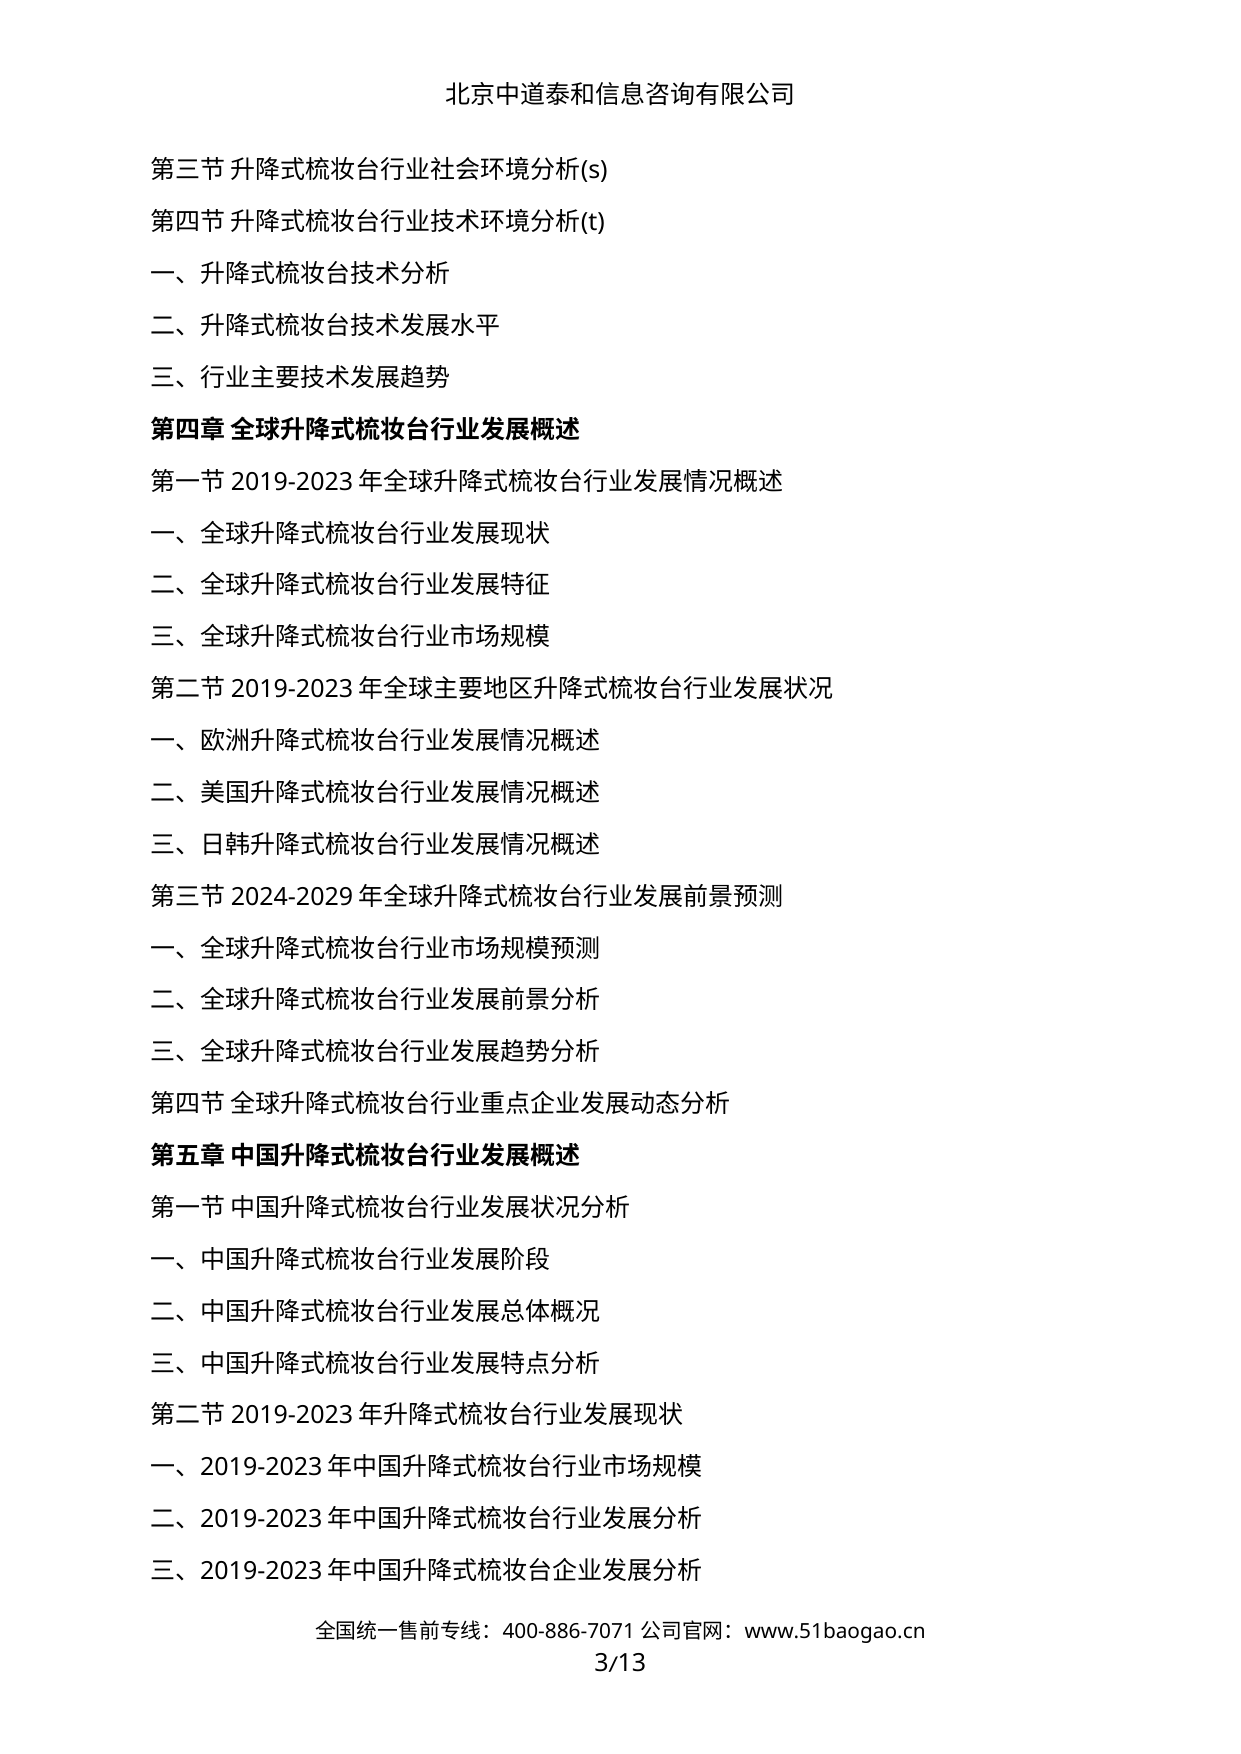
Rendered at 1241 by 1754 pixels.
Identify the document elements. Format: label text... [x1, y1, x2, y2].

text 一、2019-2023年中国升降式梳妆台行业市场规模 [150, 1447, 1090, 1483]
text 第一节 2019-2023年全球升降式梳妆台行业发展情况概述 [150, 461, 1090, 497]
text 第二节 2019-2023年升降式梳妆台行业发展现状 [150, 1395, 1090, 1431]
text 一、全球升降式梳妆台行业发展现状 [150, 513, 1090, 549]
text 第五章 中国升降式梳妆台行业发展概述 [150, 1136, 1090, 1172]
text 一、中国升降式梳妆台行业发展阶段 [150, 1239, 1090, 1276]
text 第一节 中国升降式梳妆台行业发展状况分析 [150, 1187, 1090, 1224]
text 一、欧洲升降式梳妆台行业发展情况概述 [150, 721, 1090, 757]
text 三、中国升降式梳妆台行业发展特点分析 [150, 1343, 1090, 1379]
text 一、全球升降式梳妆台行业市场规模预测 [150, 928, 1090, 964]
text 第四节 全球升降式梳妆台行业重点企业发展动态分析 [150, 1084, 1090, 1120]
text 三、全球升降式梳妆台行业发展趋势分析 [150, 1032, 1090, 1068]
text 二、中国升降式梳妆台行业发展总体概况 [150, 1291, 1090, 1327]
text 二、全球升降式梳妆台行业发展特征 [150, 565, 1090, 601]
text 一、升降式梳妆台技术分析 [150, 254, 1090, 290]
text 二、2019-2023年中国升降式梳妆台行业发展分析 [150, 1499, 1090, 1535]
text 二、升降式梳妆台技术发展水平 [150, 306, 1090, 342]
text 三、2019-2023年中国升降式梳妆台企业发展分析 [150, 1551, 1090, 1587]
text 第四节 升降式梳妆台行业技术环境分析(t) [150, 202, 1090, 238]
text 第四章 全球升降式梳妆台行业发展概述 [150, 409, 1090, 446]
text 三、全球升降式梳妆台行业市场规模 [150, 617, 1090, 653]
text 三、日韩升降式梳妆台行业发展情况概述 [150, 824, 1090, 861]
text 三、行业主要技术发展趋势 [150, 357, 1090, 394]
text 第二节 2019-2023年全球主要地区升降式梳妆台行业发展状况 [150, 669, 1090, 705]
text 二、全球升降式梳妆台行业发展前景分析 [150, 980, 1090, 1016]
text 第三节 升降式梳妆台行业社会环境分析(s) [150, 150, 1090, 186]
text 二、美国升降式梳妆台行业发展情况概述 [150, 772, 1090, 809]
text 第三节 2024-2029年全球升降式梳妆台行业发展前景预测 [150, 876, 1090, 912]
